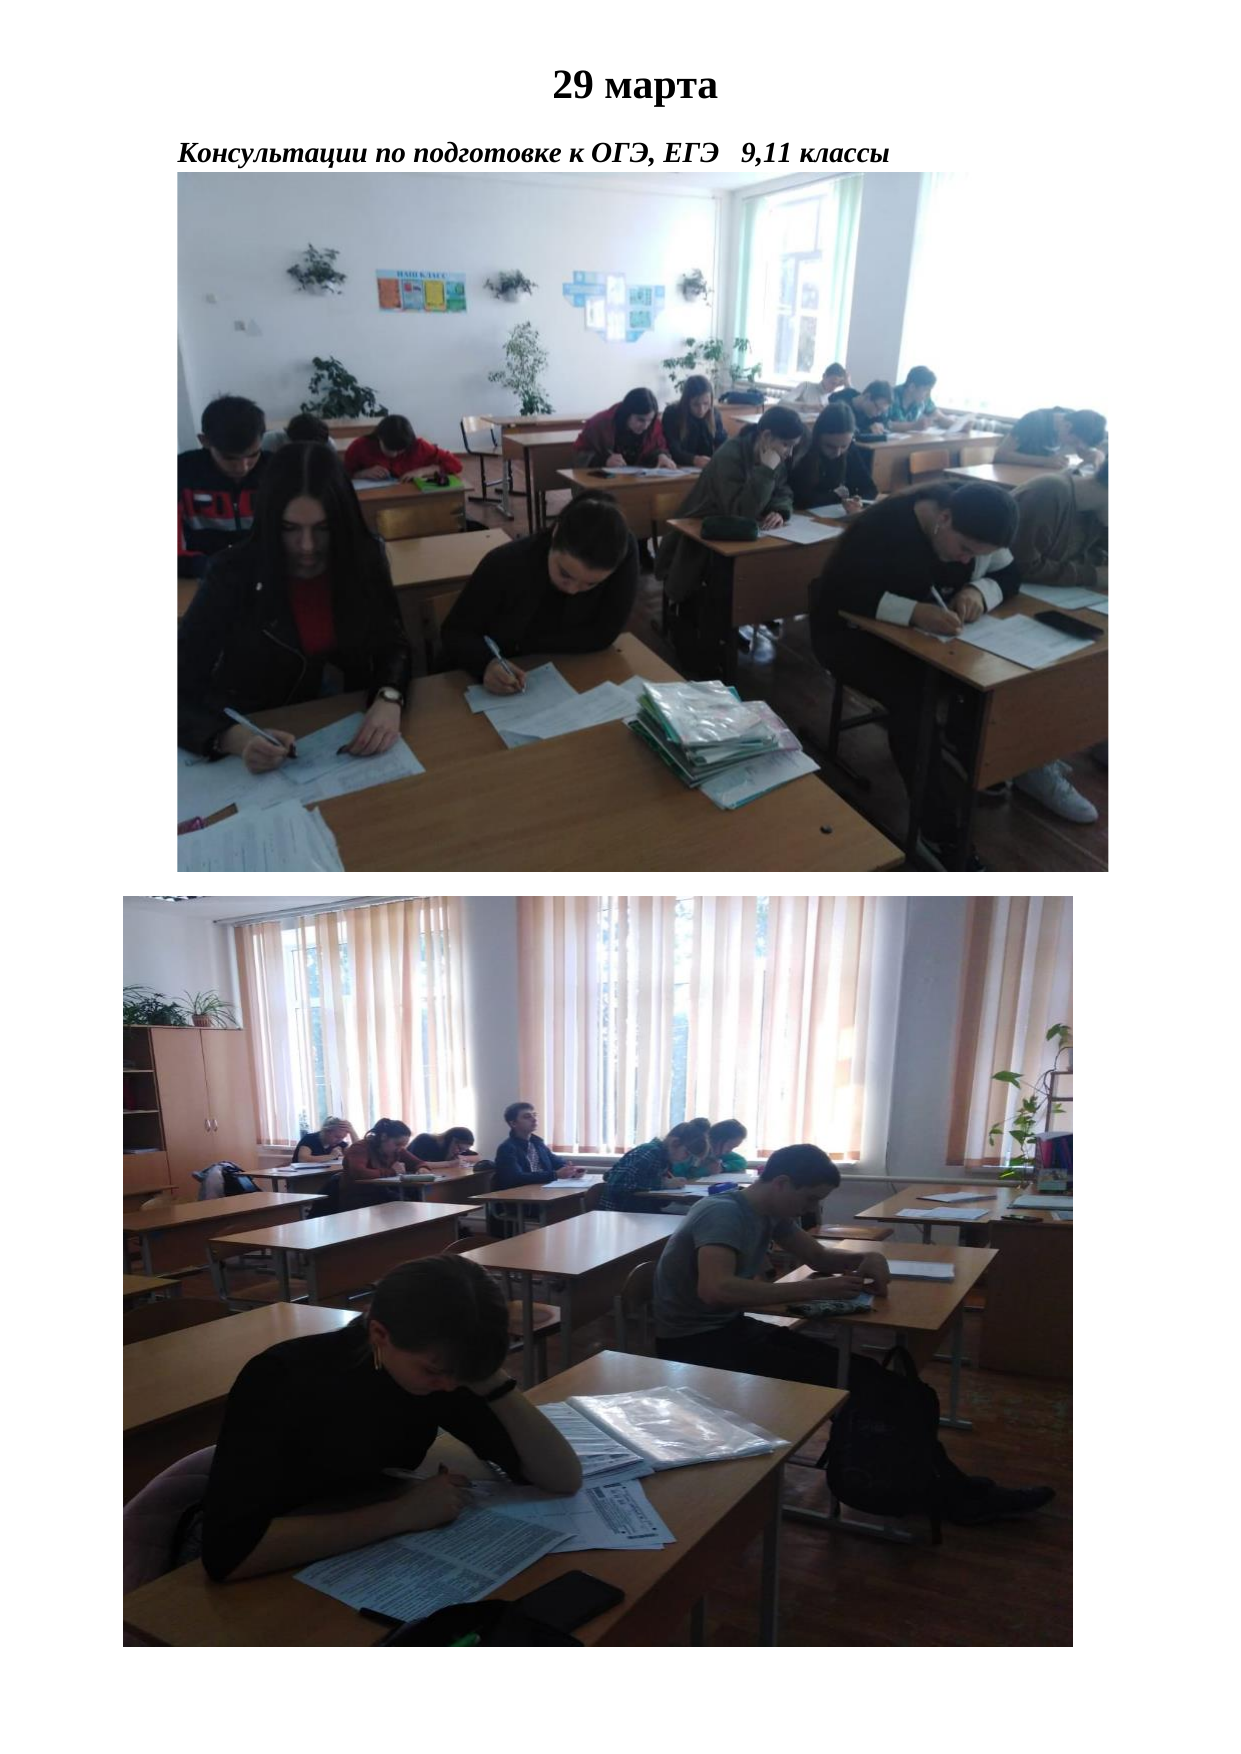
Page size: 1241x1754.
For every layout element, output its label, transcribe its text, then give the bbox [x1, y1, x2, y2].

picture [123, 896, 1073, 1647]
picture [177, 172, 1109, 872]
text Консультации по подготовке к ОГЭ, ЕГЭ 9,11 классы [177, 135, 1093, 172]
text 29 марта [177, 59, 1093, 107]
